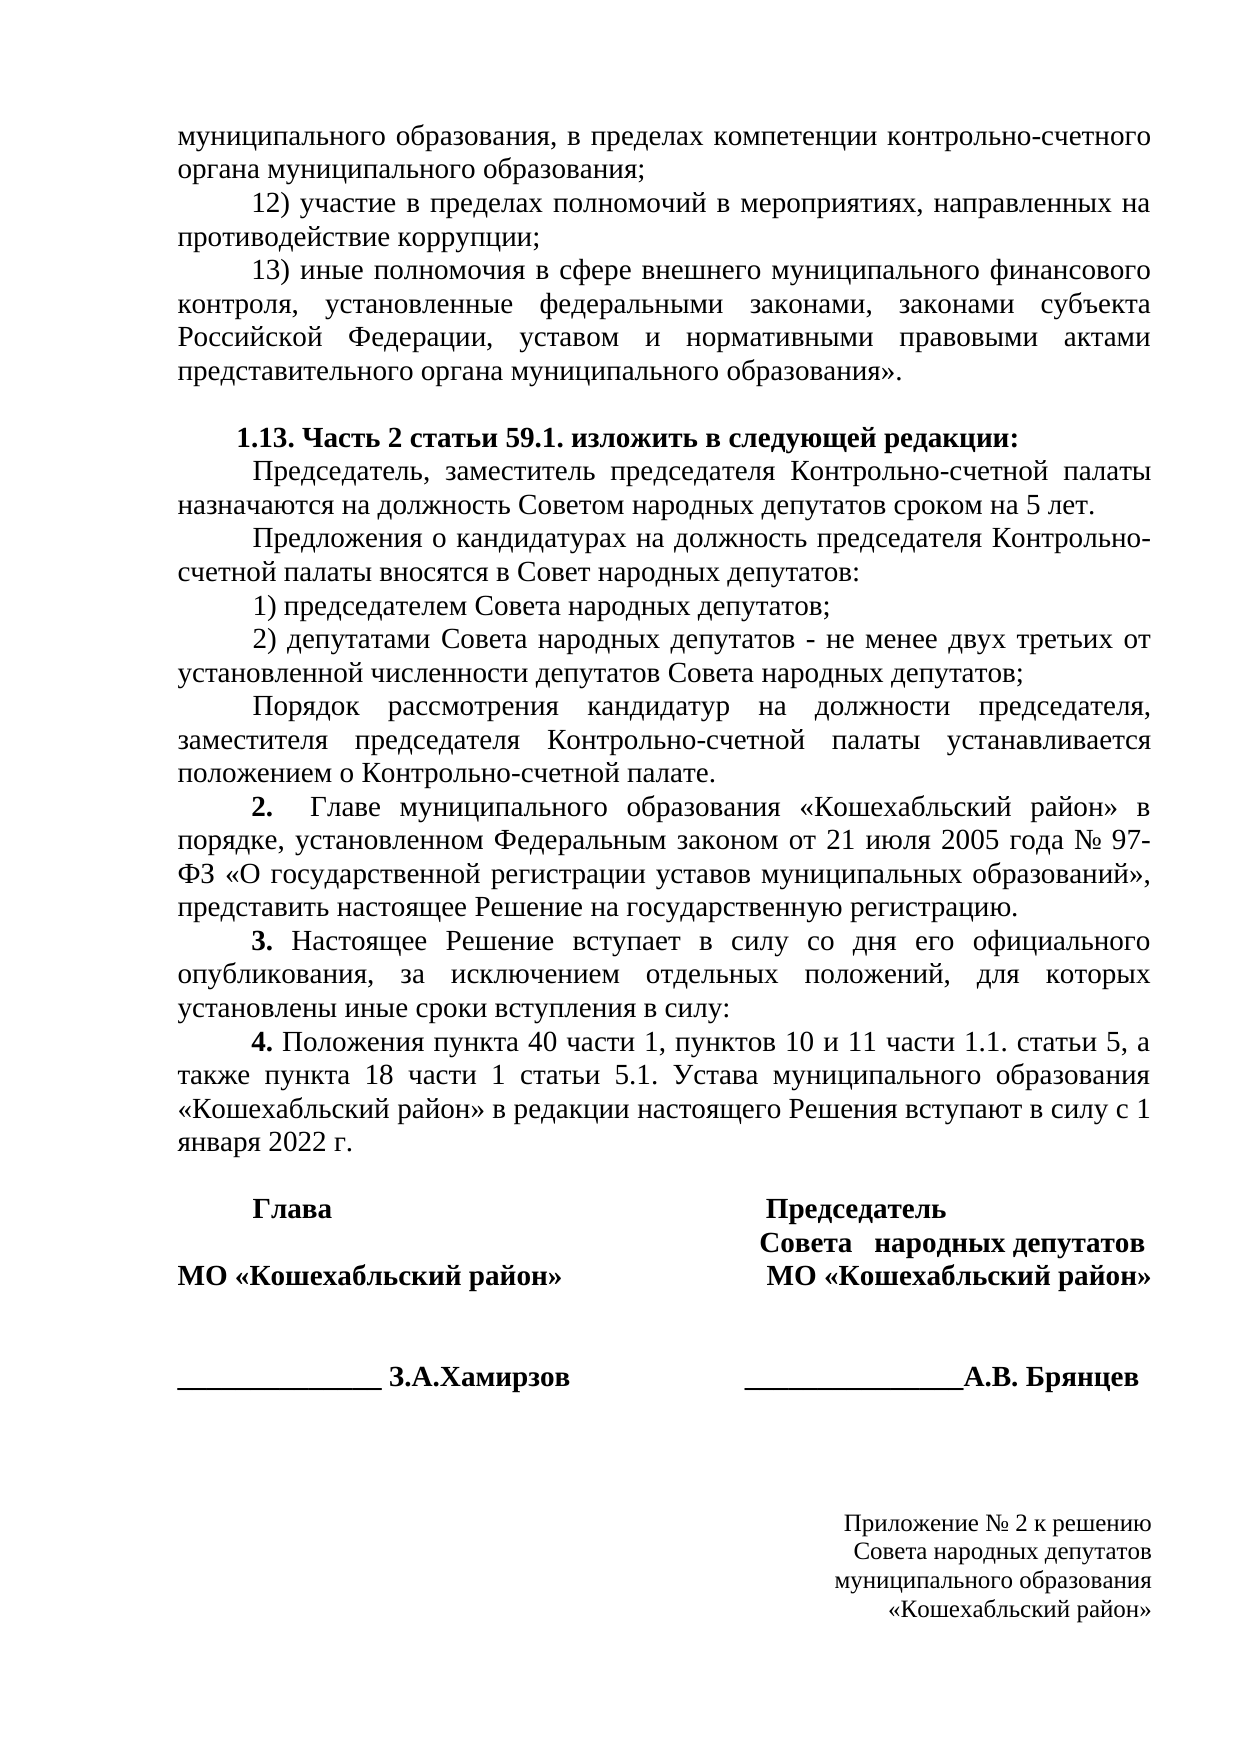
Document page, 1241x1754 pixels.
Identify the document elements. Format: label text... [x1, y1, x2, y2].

text «Кошехабльский район» [177, 1594, 1152, 1623]
text 1) председателем Совета народных депутатов; [177, 588, 1152, 621]
text 1.13. Часть 2 статьи 59.1. изложить в следующей редакции: [177, 420, 1152, 453]
text Предложения о кандидатурах на должность председателя Контрольно-счетной палаты вносятся в Совет народных депутатов: [177, 521, 1152, 588]
text ______________ З.А.Хамирзов _______________А.В. Брянцев [177, 1359, 1152, 1393]
text 4. Положения пункта 40 части 1, пунктов 10 и 11 части 1.1. статьи 5, а также пункта 18 части 1 статьи 5.1. Устава муниципального образования «Кошехабльский район» в редакции настоящего Решения вступают в силу с 1 января 2022 г. [177, 1024, 1152, 1158]
text 12) участие в пределах полномочий в мероприятиях, направленных на противодействие коррупции; [177, 185, 1152, 252]
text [177, 118, 1152, 185]
text МО «Кошехабльский район» МО «Кошехабльский район» [177, 1258, 1152, 1326]
text Глава Председатель [177, 1191, 1152, 1225]
text Совета народных депутатов муниципального образования [546, 1536, 1152, 1594]
text 2) депутатами Совета народных депутатов - не менее двух третьих от установленной численности депутатов Совета народных депутатов; [177, 621, 1152, 688]
text 2. Главе муниципального образования «Кошехабльский район» в порядке, установленном Федеральным законом от 21 июля 2005 года № 97-ФЗ «О государственной регистрации уставов муниципальных образований», представить настоящее Решение на государственную регистрацию. [177, 789, 1152, 923]
text Приложение № 2 к решению [620, 1508, 1152, 1536]
text 3. Настоящее Решение вступает в силу со дня его официального опубликования, за исключением отдельных положений, для которых установлены иные сроки вступления в силу: [177, 923, 1152, 1024]
text Порядок рассмотрения кандидатур на должности председателя, заместителя председателя Контрольно-счетной палаты устанавливается положением о Контрольно-счетной палате. [177, 688, 1152, 789]
text Председатель, заместитель председателя Контрольно-счетной палаты назначаются на должность Советом народных депутатов сроком на 5 лет. [177, 453, 1152, 521]
text Совета народных депутатов [693, 1225, 1152, 1258]
text 13) иные полномочия в сфере внешнего муниципального финансового контроля, установленные федеральными законами, законами субъекта Российской Федерации, уставом и нормативными правовыми актами представительного органа муниципального образования». [177, 252, 1152, 386]
